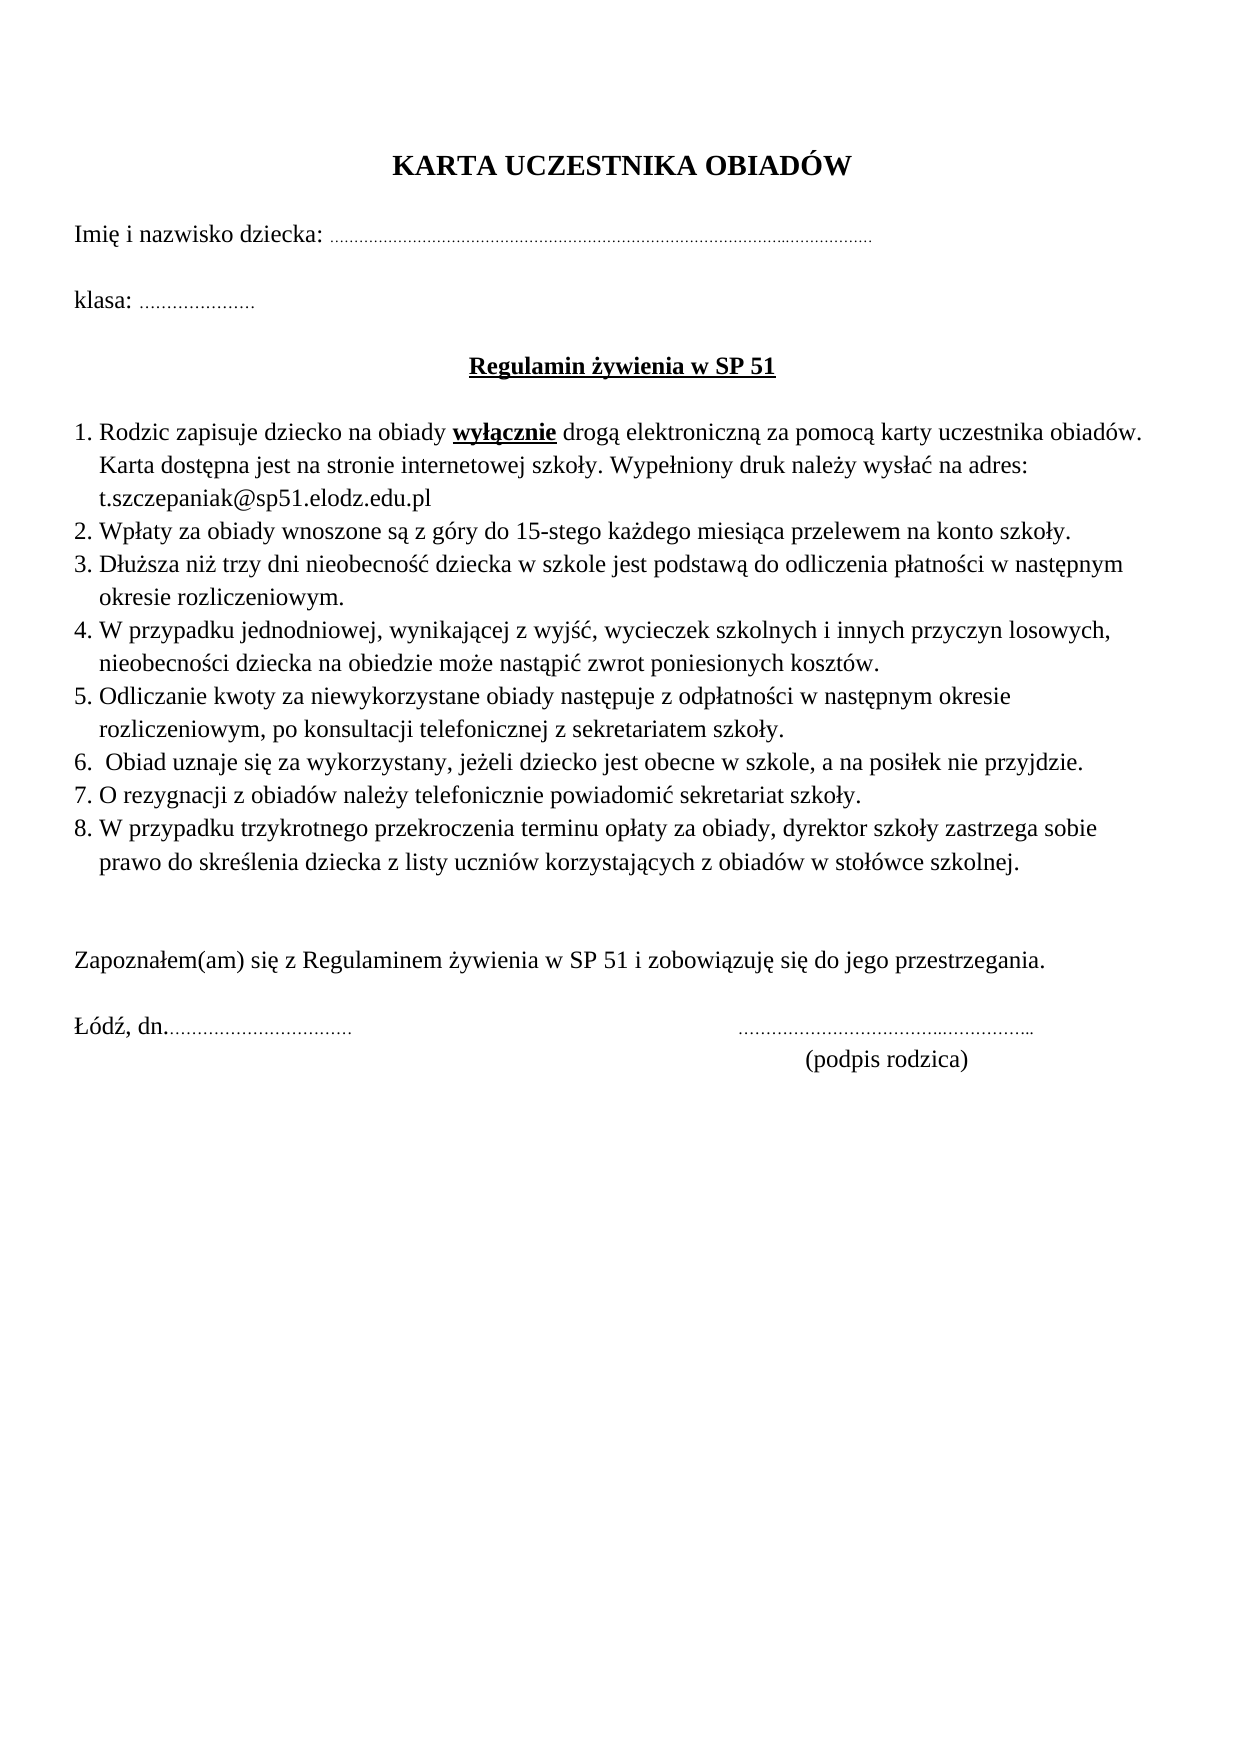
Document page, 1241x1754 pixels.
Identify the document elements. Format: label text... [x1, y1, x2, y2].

text 5. Odliczanie kwoty za niewykorzystane obiady następuje z odpłatności w następnym okresie [74, 681, 1171, 710]
text 1. Rodzic zapisuje dziecko na obiady wyłącznie drogą elektroniczną za pomocą karty uczestnika obiadów. [74, 417, 1171, 446]
text 6. Obiad uznaje się za wykorzystany, jeżeli dziecko jest obecne w szkole, a na posiłek nie przyjdzie. [74, 747, 1171, 776]
text 4. W przypadku jednodniowej, wynikającej z wyjść, wycieczek szkolnych i innych przyczyn losowych, [74, 615, 1171, 644]
text t.szczepaniak@sp51.elodz.edu.pl [74, 483, 1171, 512]
text 3. Dłuższa niż trzy dni nieobecność dziecka w szkole jest podstawą do odliczenia płatności w następnym [74, 549, 1171, 578]
text Łódź, dn.…………………………… ……………………………….…………….. [74, 1011, 1171, 1039]
text 2. Wpłaty za obiady wnoszone są z góry do 15-stego każdego miesiąca przelewem na konto szkoły. [74, 516, 1171, 545]
text (podpis rodzica) [74, 1044, 1171, 1073]
text nieobecności dziecka na obiedzie może nastąpić zwrot poniesionych kosztów. [74, 648, 1171, 677]
text klasa: ………………… [74, 285, 1171, 314]
text 7. O rezygnacji z obiadów należy telefonicznie powiadomić sekretariat szkoły. [74, 781, 1171, 809]
text Karta dostępna jest na stronie internetowej szkoły. Wypełniony druk należy wysłać na adres: [74, 450, 1171, 479]
text okresie rozliczeniowym. [74, 582, 1171, 611]
text KARTA UCZESTNIKA OBIADÓW [74, 148, 1171, 181]
text prawo do skreślenia dziecka z listy uczniów korzystających z obiadów w stołówce szkolnej. [74, 847, 1171, 875]
text Zapoznałem(am) się z Regulaminem żywienia w SP 51 i zobowiązuję się do jego przestrzegania. [74, 945, 1171, 973]
text 8. W przypadku trzykrotnego przekroczenia terminu opłaty za obiady, dyrektor szkoły zastrzega sobie [74, 813, 1171, 842]
text Imię i nazwisko dziecka: ………………………………………………………………………………….……………… [74, 219, 1171, 248]
text rozliczeniowym, po konsultacji telefonicznej z sekretariatem szkoły. [74, 714, 1171, 743]
text Regulamin żywienia w SP 51 [74, 351, 1171, 380]
